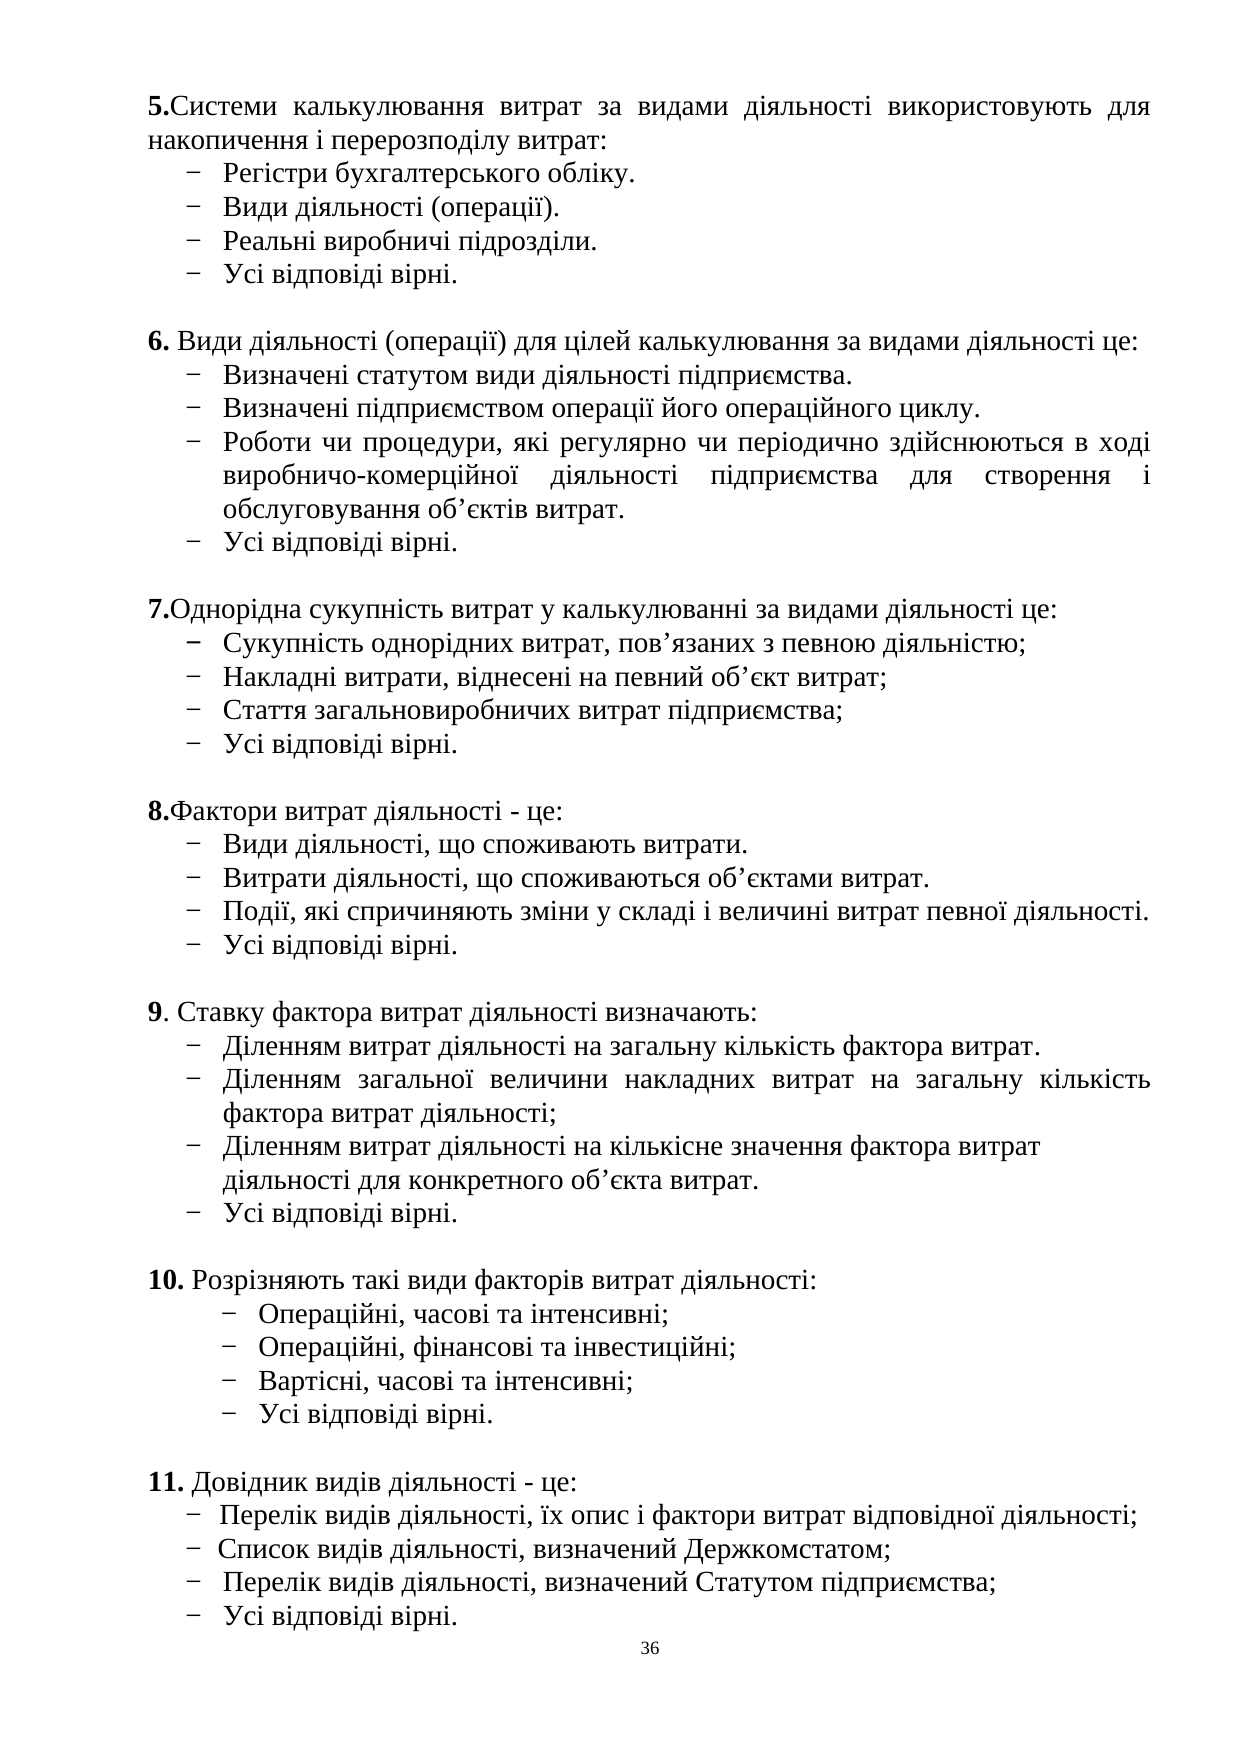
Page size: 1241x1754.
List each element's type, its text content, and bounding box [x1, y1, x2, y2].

list Усі відповіді вірні. [185, 927, 1152, 961]
list Усі відповіді вірні. [185, 524, 1152, 558]
list Діленням витрат діяльності на загальну кількість фактора витрат. [185, 1028, 1152, 1061]
list Регістри бухгалтерського обліку. [185, 156, 1152, 189]
text 8.Фактори витрат діяльності - це: [148, 793, 1152, 826]
text 6. Види діяльності (операції) для цілей калькулювання за видами діяльності це: [148, 323, 1152, 357]
text 11. Довідник видів діяльності - це: [148, 1464, 1152, 1497]
list Визначені статутом види діяльності підприємства. [185, 357, 1152, 390]
list Діленням загальної величини накладних витрат на загальну кількість фактора витрат діяльності; [185, 1061, 1152, 1128]
list Список видів діяльності, визначений Держкомстатом; [185, 1531, 1152, 1564]
list Усі відповіді вірні. [185, 1598, 1152, 1631]
list Витрати діяльності, що споживаються об’єктами витрат. [185, 860, 1152, 893]
list Операційні, часові та інтенсивні; [221, 1296, 977, 1329]
list Сукупність однорідних витрат, пов’язаних з певною діяльністю; [185, 625, 1152, 659]
list Події, які спричиняють зміни у складі і величині витрат певної діяльності. [185, 893, 1152, 927]
text 10. Розрізняють такі види факторів витрат діяльності: [148, 1262, 1152, 1296]
list Перелік видів діяльності, їх опис і фактори витрат відповідної діяльності; [185, 1497, 1152, 1531]
list Усі відповіді вірні. [185, 1195, 1152, 1229]
list Реальні виробничі підрозділи. [185, 223, 1152, 256]
text 7.Однорідна сукупність витрат у калькулюванні за видами діяльності це: [148, 592, 1152, 625]
list Роботи чи процедури, які регулярно чи періодично здійснюються в ході виробничо-комерційної діяльності підприємства для створення і обслуговування об’єктів витрат. [185, 424, 1152, 524]
list Перелік видів діяльності, визначений Статутом підприємства; [185, 1564, 1152, 1598]
list Операційні, фінансові та інвестиційні; [221, 1329, 977, 1363]
list Види діяльності (операції). [185, 189, 1152, 223]
list Визначені підприємством операції його операційного циклу. [185, 390, 1152, 424]
list Усі відповіді вірні. [185, 256, 1152, 290]
text 5.Системи калькулювання витрат за видами діяльності використовують для накопичення і перерозподілу витрат: [148, 88, 1152, 156]
list Стаття загальновиробничих витрат підприємства; [185, 692, 1152, 726]
list Вартісні, часові та інтенсивні; [221, 1363, 977, 1397]
text 9. Ставку фактора витрат діяльності визначають: [148, 994, 1152, 1028]
list Накладні витрати, віднесені на певний об’єкт витрат; [185, 659, 1152, 692]
list Види діяльності, що споживають витрати. [185, 826, 1152, 860]
list Усі відповіді вірні. [221, 1397, 1152, 1430]
list Усі відповіді вірні. [185, 726, 1152, 759]
list Діленням витрат діяльності на кількісне значення фактора витрат діяльності для конкретного об’єкта витрат. [185, 1128, 1152, 1195]
